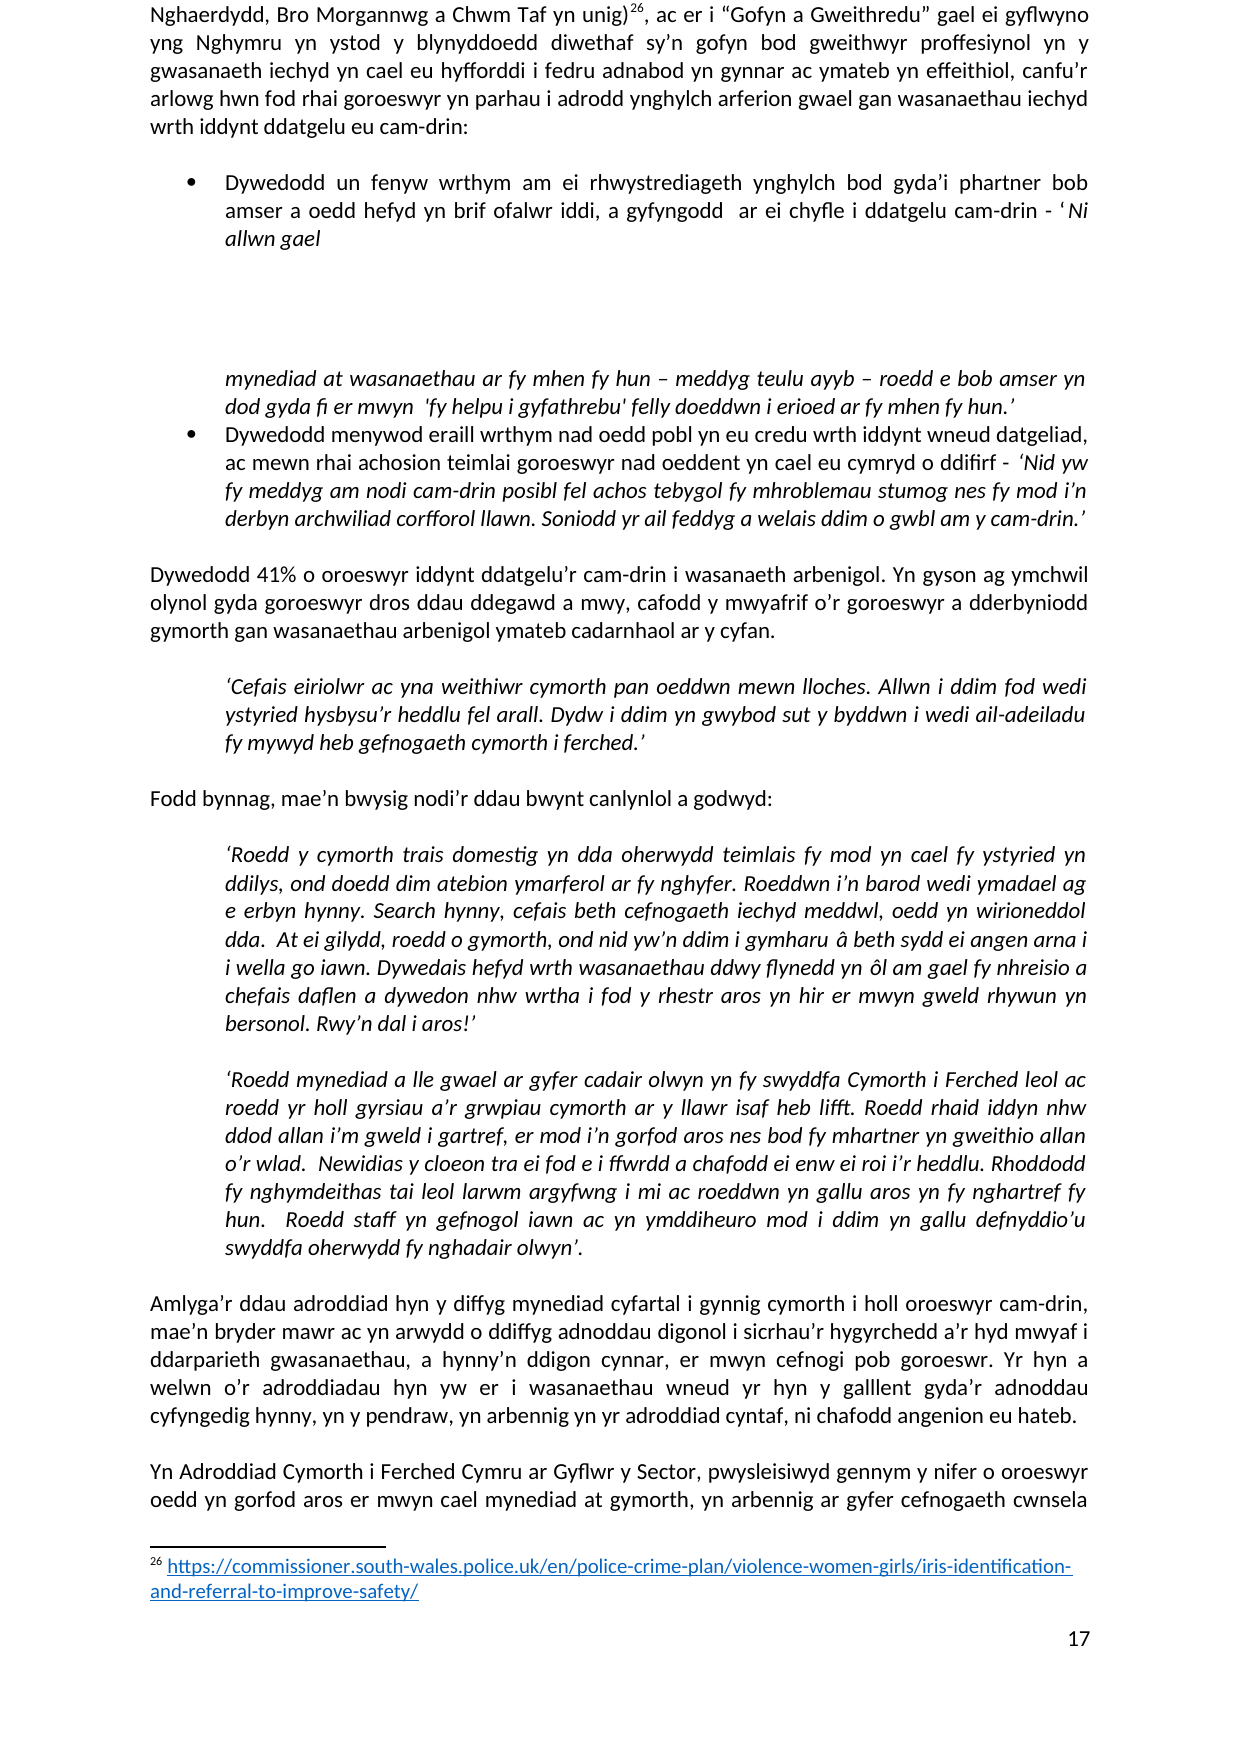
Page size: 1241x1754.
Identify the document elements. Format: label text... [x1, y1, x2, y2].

text ‘Roedd mynediad a lle gwael ar gyfer cadair olwyn yn fy swyddfa Cymorth i Ferched leol ac roedd yr holl gyrsiau a’r grwpiau cymorth ar y llawr isaf heb lifft. Roedd rhaid iddyn nhw ddod allan i’m gweld i gartref, er mod i’n gorfod aros nes bod fy mhartner yn gweithio allan o’r wlad. Newidias y cloeon tra ei fod e i ffwrdd a chafodd ei enw ei roi i’r heddlu. Rhoddodd fy nghymdeithas tai leol larwm argyfwng i mi ac roeddwn yn gallu aros yn fy nghartref fy hun. Roedd staff yn gefnogol iawn ac yn ymddiheuro mod i ddim yn gallu defnyddio’u swyddfa oherwydd fy nghadair olwyn’. [225, 1065, 1090, 1261]
list Dywedodd menywod eraill wrthym nad oedd pobl yn eu credu wrth iddynt wneud datgeliad, ac mewn rhai achosion teimlai goroeswyr nad oeddent yn cael eu cymryd o ddifirf - ‘Nid yw fy meddyg am nodi cam-drin posibl fel achos tebygol fy mhroblemau stumog nes fy mod i’n derbyn archwiliad corfforol llawn. Soniodd yr ail feddyg a welais ddim o gwbl am y cam-drin.’ [187, 420, 1090, 532]
text ‘Cefais eiriolwr ac yna weithiwr cymorth pan oeddwn mewn lloches. Allwn i ddim fod wedi ystyried hysbysu’r heddlu fel arall. Dydw i ddim yn gwybod sut y byddwn i wedi ail-adeiladu fy mywyd heb gefnogaeth cymorth i ferched.’ [225, 672, 1090, 757]
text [150, 1457, 1090, 1513]
list Dywedodd un fenyw wrthym am ei rhwystrediageth ynghylch bod gyda’i phartner bob amser a oedd hefyd yn brif ofalwr iddi, a gyfyngodd ar ei chyfle i ddatgelu cam-drin - ‘Ni allwn gael [187, 168, 1090, 252]
text ‘Roedd y cymorth trais domestig yn dda oherwydd teimlais fy mod yn cael fy ystyried yn ddilys, ond doedd dim atebion ymarferol ar fy nghyfer. Roeddwn i’n barod wedi ymadael ag e erbyn hynny. Search hynny, cefais beth cefnogaeth iechyd meddwl, oedd yn wirioneddol dda. At ei gilydd, roedd o gymorth, ond nid yw’n ddim i gymharu â beth sydd ei angen arna i i wella go iawn. Dywedais hefyd wrth wasanaethau ddwy flynedd yn ôl am gael fy nhreisio a chefais daflen a dywedon nhw wrtha i fod y rhestr aros yn hir er mwyn gweld rhywun yn bersonol. Rwy’n dal i aros!’ [225, 841, 1090, 1037]
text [150, 0, 1090, 140]
list mynediad at wasanaethau ar fy mhen fy hun – meddyg teulu ayyb – roedd e bob amser yn dod gyda fi er mwyn 'fy helpu i gyfathrebu' felly doeddwn i erioed ar fy mhen fy hun.’ [225, 364, 1090, 420]
text Fodd bynnag, mae’n bwysig nodi’r ddau bwynt canlynlol a godwyd: [150, 784, 1090, 813]
text Amlyga’r ddau adroddiad hyn y diffyg mynediad cyfartal i gynnig cymorth i holl oroeswyr cam-drin, mae’n bryder mawr ac yn arwydd o ddiffyg adnoddau digonol i sicrhau’r hygyrchedd a’r hyd mwyaf i ddarparieth gwasanaethau, a hynny’n ddigon cynnar, er mwyn cefnogi pob goroeswr. Yr hyn a welwn o’r adroddiadau hyn yw er i wasanaethau wneud yr hyn y galllent gyda’r adnoddau cyfyngedig hynny, yn y pendraw, yn arbennig yn yr adroddiad cyntaf, ni chafodd angenion eu hateb. [150, 1289, 1090, 1429]
text Dywedodd 41% o oroeswyr iddynt ddatgelu’r cam-drin i wasanaeth arbenigol. Yn gyson ag ymchwil olynol gyda goroeswyr dros ddau ddegawd a mwy, cafodd y mwyafrif o’r goroeswyr a dderbyniodd gymorth gan wasanaethau arbenigol ymateb cadarnhaol ar y cyfan. [150, 560, 1090, 644]
